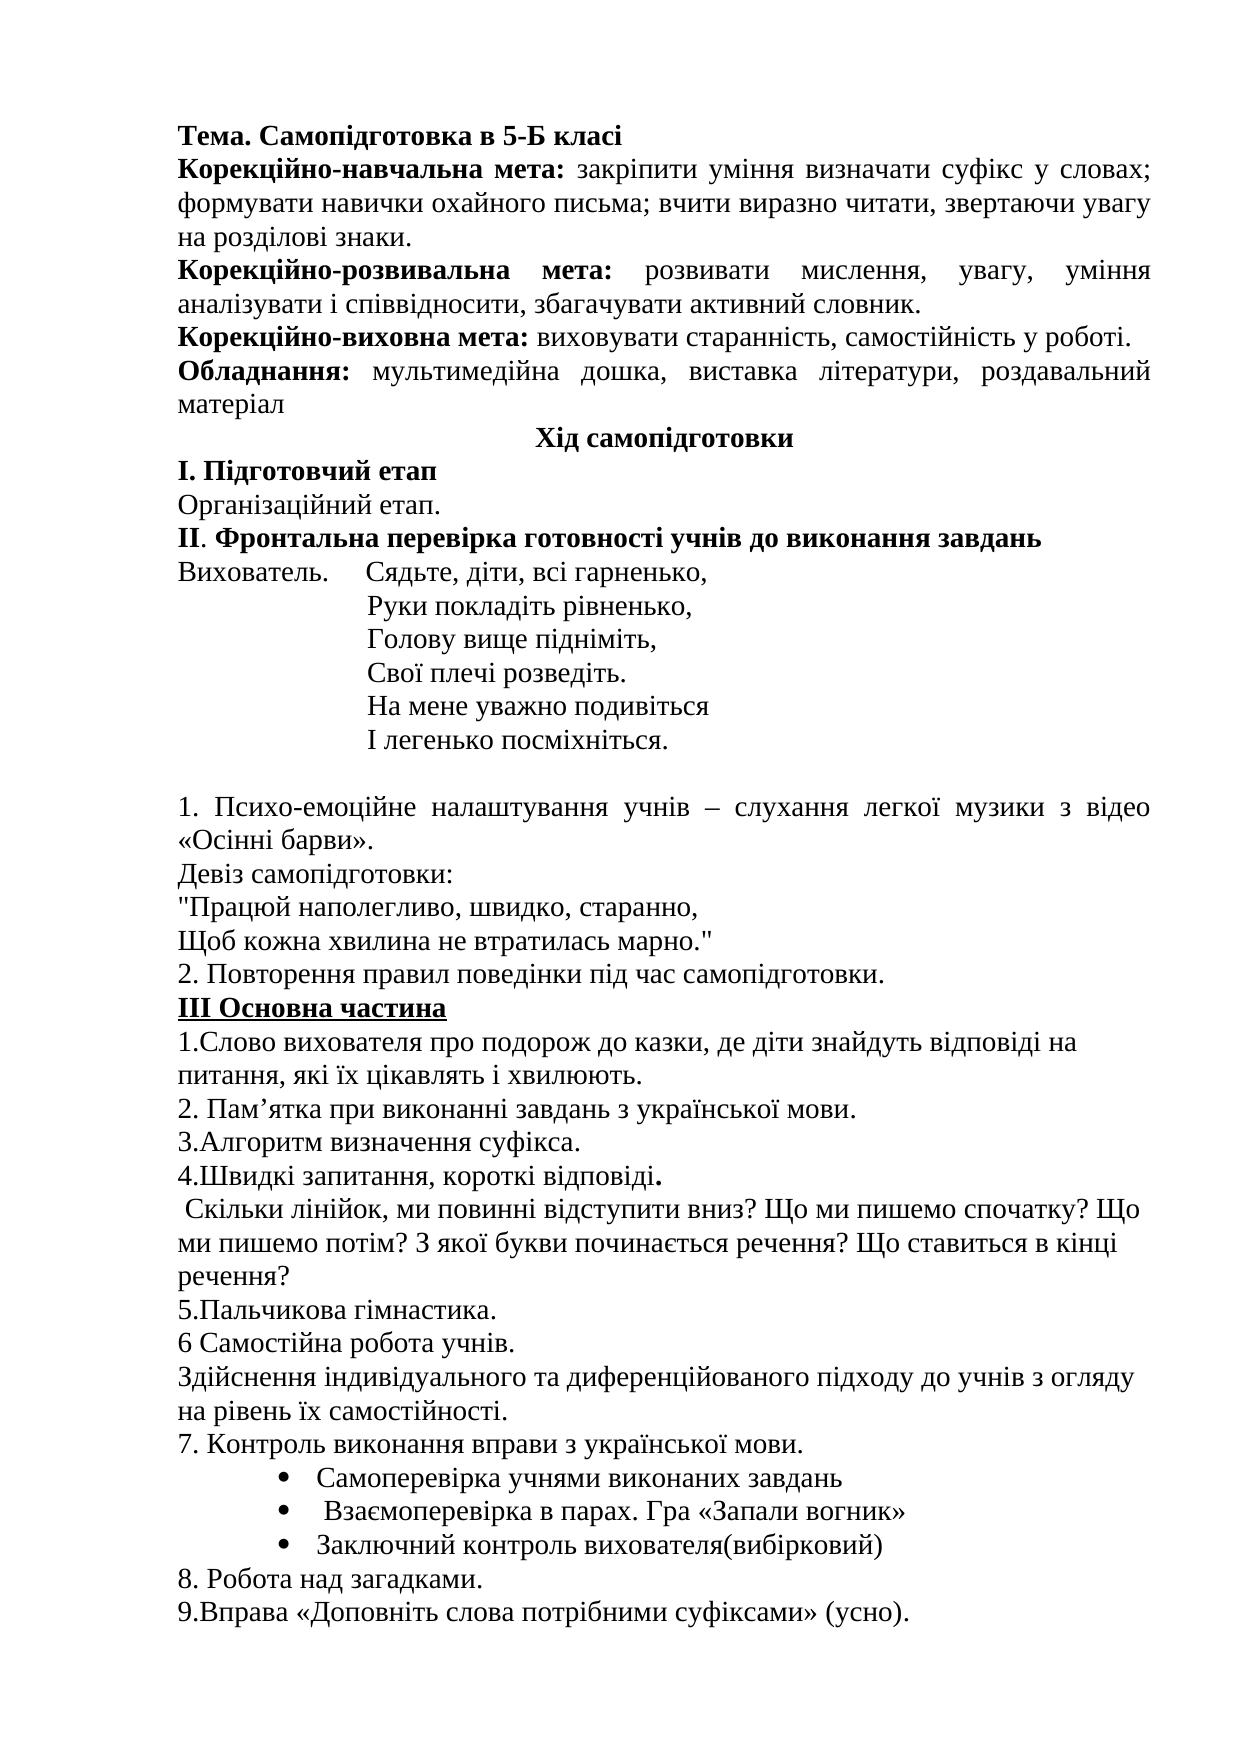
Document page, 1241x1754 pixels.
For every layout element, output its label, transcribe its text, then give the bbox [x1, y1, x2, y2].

text Організаційний етап. [177, 487, 1152, 521]
text 3.Алгоритм визначення суфікса. [177, 1124, 1152, 1158]
text ІІ. Фронтальна перевірка готовності учнів до виконання завдань [177, 521, 1152, 554]
text І. Підготовчий етап [177, 453, 1152, 487]
text Корекційно-розвивальна мета: розвивати мислення, увагу, уміння аналізувати і співвідносити, збагачувати активний словник. [177, 252, 1152, 319]
text Обладнання: мультимедійна дошка, виставка літератури, роздавальний матеріал [177, 353, 1152, 420]
text Свої плечі розведіть. [177, 655, 1152, 688]
text 7. Контроль виконання вправи з української мови. [177, 1426, 1152, 1460]
text 6 Самостійна робота учнів. [177, 1326, 1152, 1359]
text Вихователь. Сядьте, діти, всі гарненько, [177, 554, 1152, 588]
text Девіз самопідготовки: "Працюй наполегливо, швидко, старанно, Щоб кожна хвилина не втратилась марно." [177, 856, 1152, 957]
text І легенько посміхніться. [177, 722, 1152, 755]
text Голову вище підніміть, [177, 621, 1152, 655]
text Корекційно-виховна мета: виховувати старанність, самостійність у роботі. [177, 319, 1152, 353]
text Хід самопідготовки [177, 420, 1152, 453]
text ІІІ Основна частина [177, 990, 1152, 1024]
text Руки покладіть рівненько, [177, 588, 1152, 621]
list Самоперевірка учнями виконаних завдань [278, 1460, 1152, 1493]
text 4.Швидкі запитання, короткі відповіді. [177, 1158, 1152, 1191]
text 2. Повторення правил поведінки під час самопідготовки. [177, 957, 1152, 990]
list Взаємоперевірка в парах. Гра «Запали вогник» [278, 1493, 1152, 1527]
text Тема. Самопідготовка в 5-Б класі [177, 118, 1152, 152]
text 9.Вправа «Доповніть слова потрібними суфіксами» (усно). [177, 1594, 1152, 1628]
list Заключний контроль вихователя(вибірковий) [278, 1527, 1152, 1561]
text 2. Пам’ятка при виконанні завдань з української мови. [177, 1091, 1152, 1124]
text Корекційно-навчальна мета: закріпити уміння визначати суфікс у словах; формувати навички охайного письма; вчити виразно читати, звертаючи увагу на розділові знаки. [177, 152, 1152, 252]
text 8. Робота над загадками. [177, 1561, 1152, 1594]
text Здійснення індивідуального та диференційованого підходу до учнів з огляду на рівень їх самостійності. [177, 1359, 1152, 1426]
text На мене уважно подивіться [177, 688, 1152, 722]
text 1.Слово вихователя про подорож до казки, де діти знайдуть відповіді на питання, які їх цікавлять і хвилюють. [177, 1024, 1152, 1091]
text 5.Пальчикова гімнастика. [177, 1292, 1152, 1326]
text Скільки лінійок, ми повинні відступити вниз? Що ми пишемо спочатку? Що ми пишемо потім? З якої букви починається речення? Що ставиться в кінці речення? [177, 1191, 1152, 1292]
text 1. Психо-емоційне налаштування учнів – слухання легкої музики з відео «Осінні барви». [177, 789, 1152, 856]
